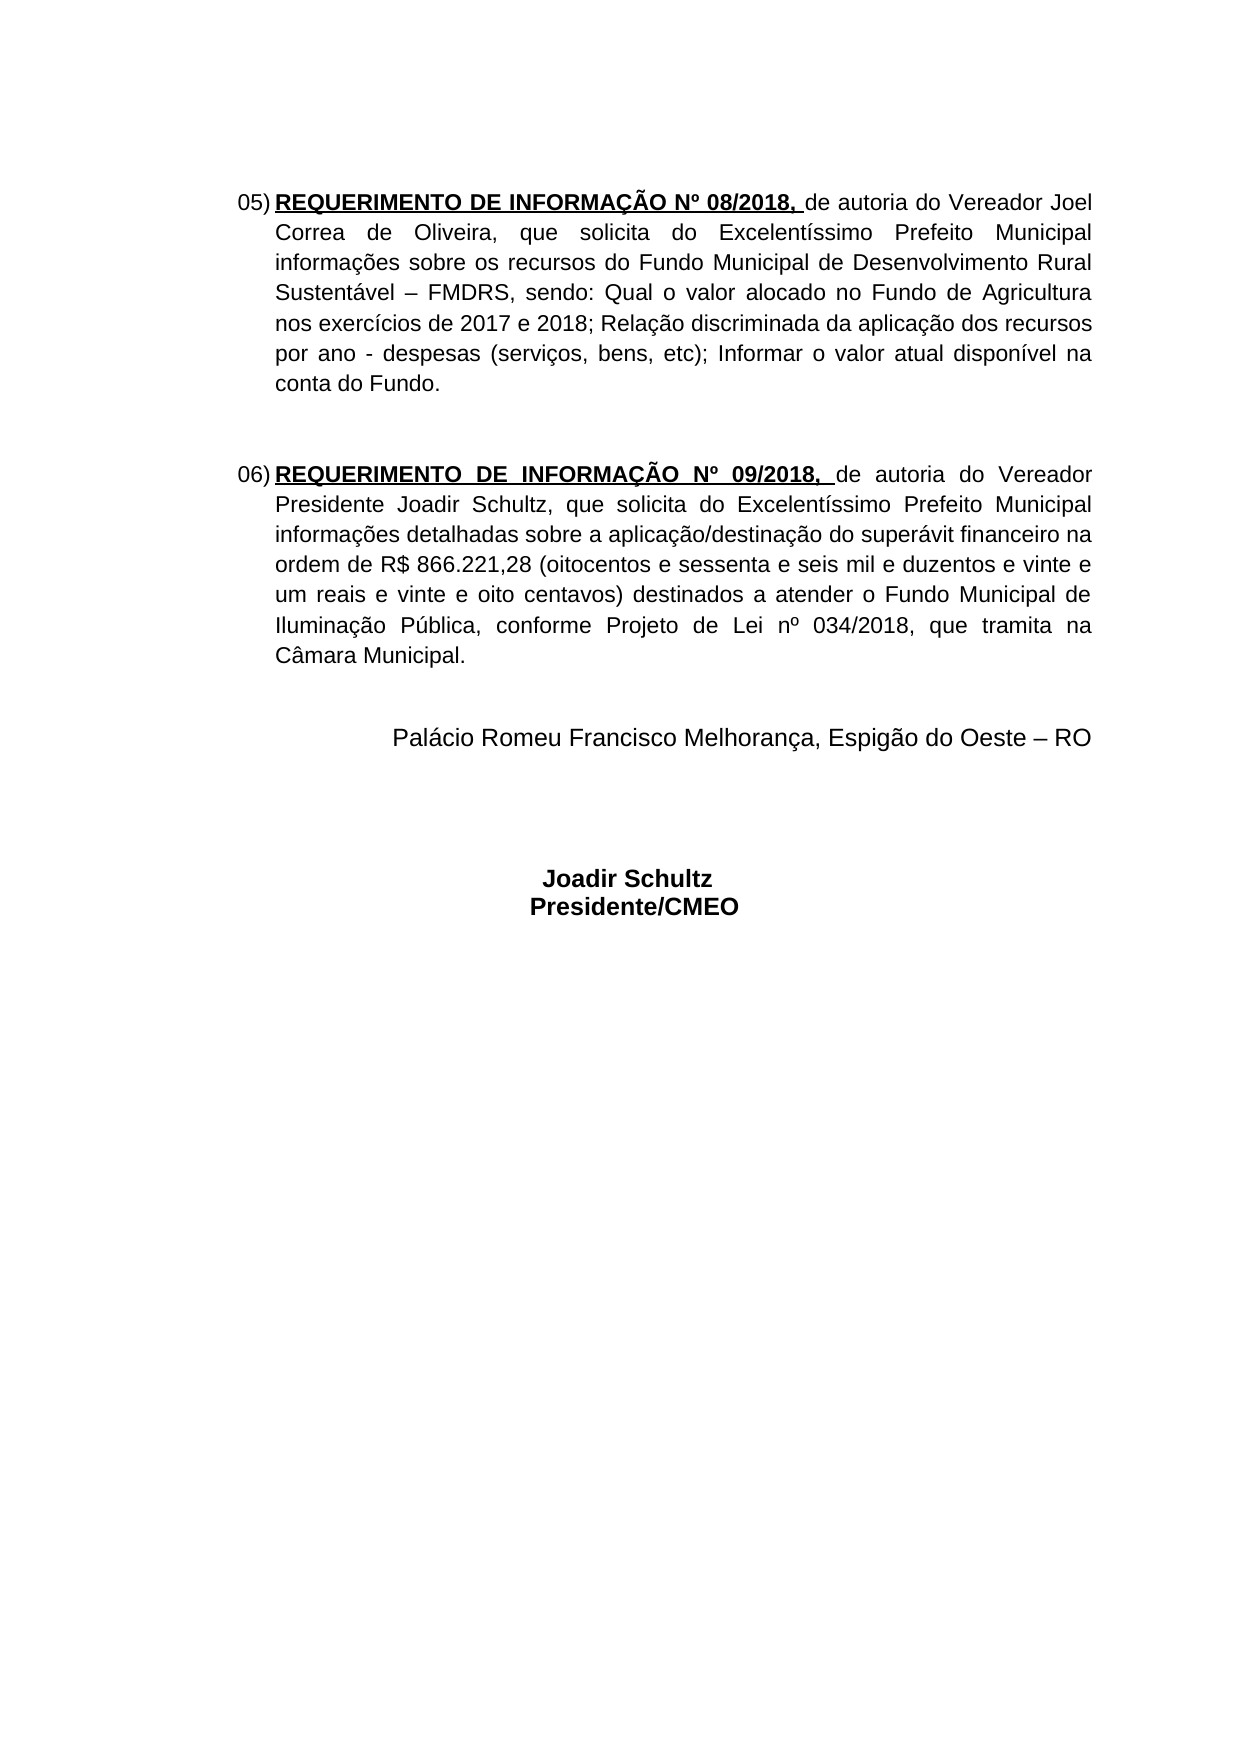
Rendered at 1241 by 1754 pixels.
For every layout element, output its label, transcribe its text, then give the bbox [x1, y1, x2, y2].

text Palácio Romeu Francisco Melhorança, Espigão do Oeste – RO [162, 723, 1093, 752]
list REQUERIMENTO DE INFORMAÇÃO Nº 08/2018, de autoria do Vereador Joel Correa de Oliveira, que solicita do Excelentíssimo Prefeito Municipal informações sobre os recursos do Fundo Municipal de Desenvolvimento Rural Sustentável – FMDRS, sendo: Qual o valor alocado no Fundo de Agricultura nos exercícios de 2017 e 2018; Relação discriminada da aplicação dos recursos por ano - despesas (serviços, bens, etc); Informar o valor atual disponível na conta do Fundo. [237, 189, 1093, 396]
text Joadir Schultz [162, 864, 1093, 892]
list REQUERIMENTO DE INFORMAÇÃO Nº 09/2018, de autoria do Vereador Presidente Joadir Schultz, que solicita do Excelentíssimo Prefeito Municipal informações detalhadas sobre a aplicação/destinação do superávit financeiro na ordem de R$ 866.221,28 (oitocentos e sessenta e seis mil e duzentos e vinte e um reais e vinte e oito centavos) destinados a atender o Fundo Municipal de Iluminação Pública, conforme Projeto de Lei nº 034/2018, que tramita na Câmara Municipal. [237, 461, 1093, 668]
text Presidente/CMEO [162, 892, 1093, 921]
